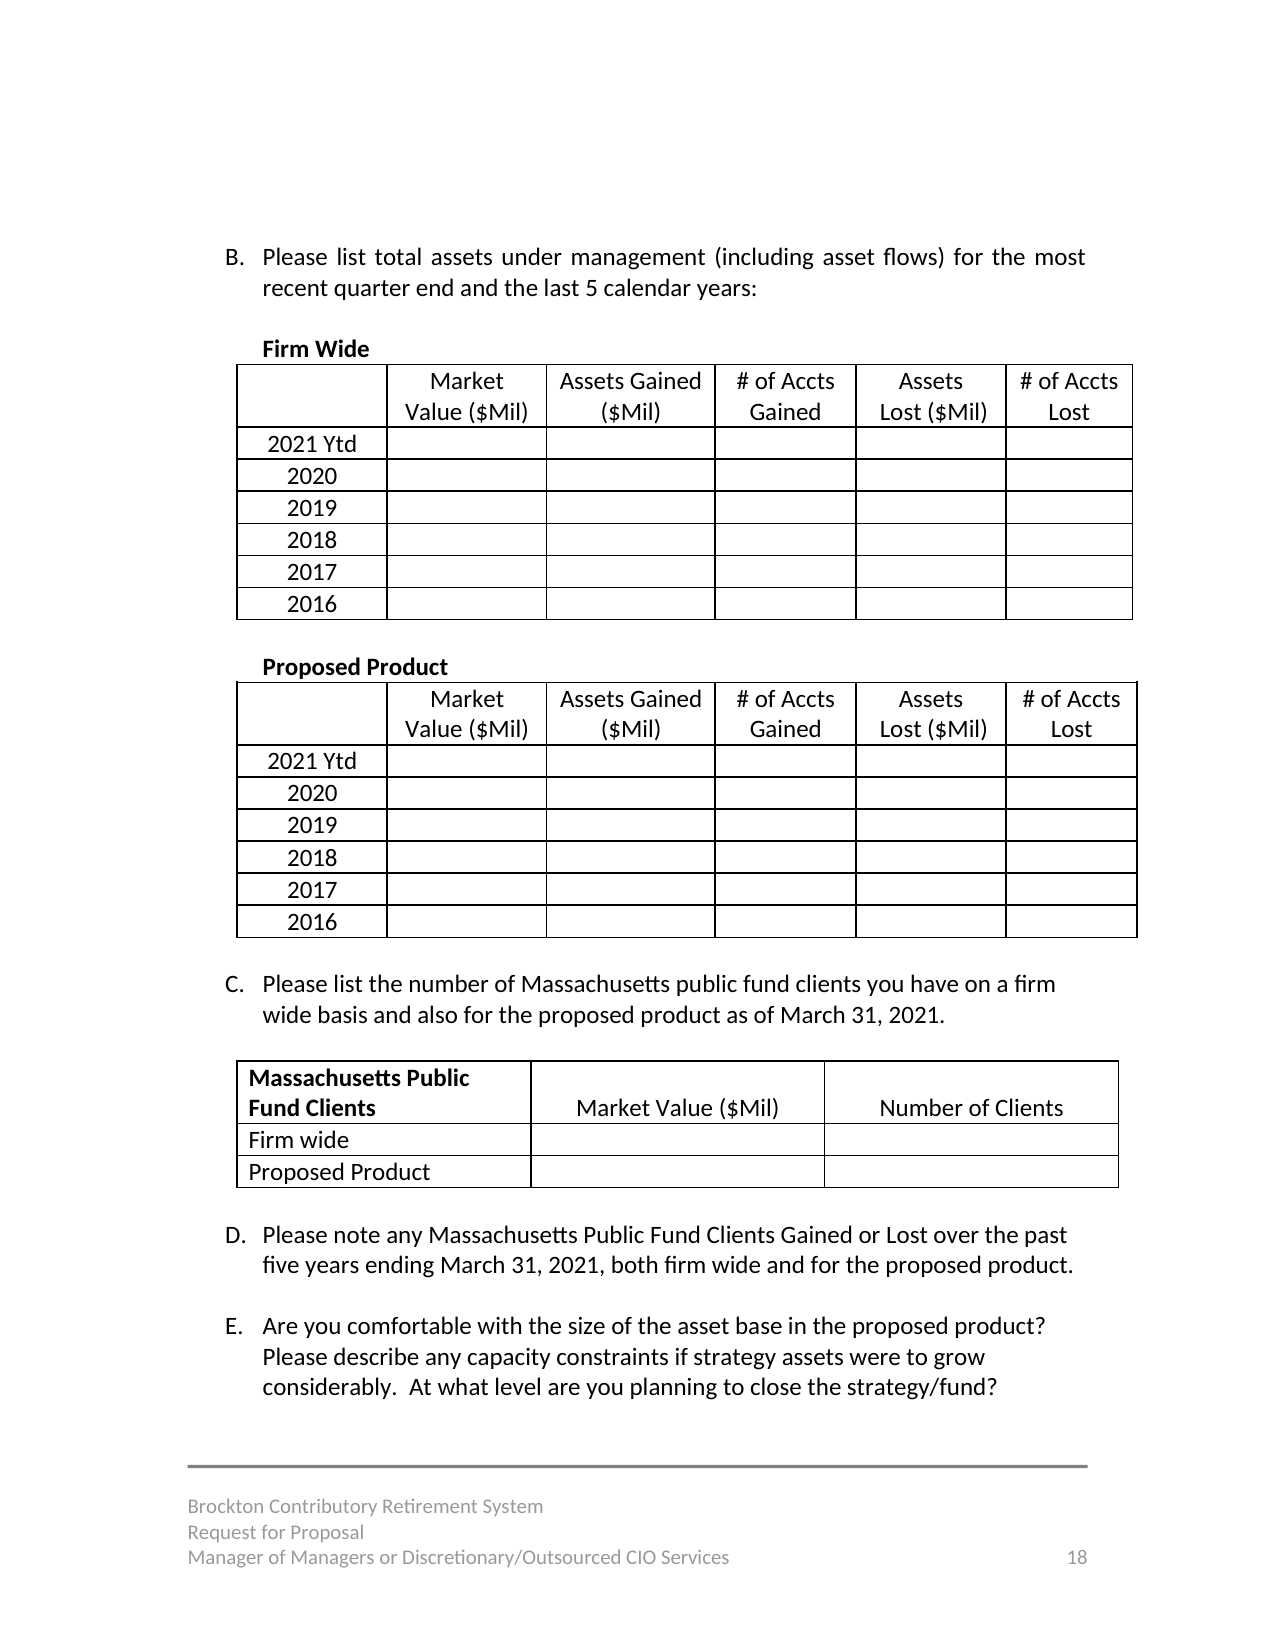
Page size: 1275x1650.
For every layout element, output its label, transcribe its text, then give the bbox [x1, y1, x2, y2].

table_cell [388, 492, 546, 522]
table_cell [388, 460, 546, 490]
table_cell [857, 524, 1005, 554]
list Please list the number of Massachusetts public fund clients you have on a firm wide basis and also for the proposed product as of March 31, 2021. [225, 968, 1087, 1029]
table_cell 2019 [238, 492, 386, 522]
table_cell [388, 588, 546, 619]
table_cell [547, 778, 714, 808]
table_cell [716, 746, 855, 776]
table_header Assets Lost ($Mil) [857, 365, 1005, 426]
table_cell [1007, 428, 1132, 458]
table_cell [547, 428, 714, 458]
table_cell [716, 874, 855, 904]
text Firm Wide [262, 333, 1087, 364]
table_cell 2017 [238, 874, 386, 904]
table_cell 2021 Ytd [238, 428, 386, 458]
table_cell [1007, 874, 1136, 904]
table_cell [857, 460, 1005, 490]
table_cell [1007, 524, 1132, 554]
table_header Assets Gained ($Mil) [547, 365, 714, 426]
table_cell [532, 1124, 824, 1155]
table_cell [1007, 746, 1136, 776]
table_cell [1007, 460, 1132, 490]
table_cell 2018 [238, 842, 386, 872]
table_cell [547, 842, 714, 872]
table_header [238, 365, 386, 426]
table_cell [1007, 588, 1132, 619]
table_cell [388, 842, 546, 872]
table_header Massachusetts Public Fund Clients [238, 1062, 530, 1123]
table_cell [1007, 842, 1136, 872]
table_cell [547, 588, 714, 619]
table_cell 2018 [238, 524, 386, 554]
table_cell [388, 906, 546, 936]
table_cell [716, 460, 855, 490]
table_cell [857, 906, 1005, 936]
table_cell [388, 524, 546, 554]
table_header Market Value ($Mil) [532, 1062, 824, 1123]
table_cell [388, 810, 546, 840]
table_cell [716, 428, 855, 458]
table_cell [825, 1156, 1118, 1187]
table_cell [388, 874, 546, 904]
table_cell [547, 874, 714, 904]
table_cell [547, 906, 714, 936]
table_cell [1007, 906, 1136, 936]
list Please note any Massachusetts Public Fund Clients Gained or Lost over the past five years ending March 31, 2021, both firm wide and for the proposed product. [225, 1219, 1087, 1280]
table_cell [857, 778, 1005, 808]
table_cell [857, 428, 1005, 458]
table_header Assets Lost ($Mil) [857, 683, 1005, 744]
table_cell [547, 524, 714, 554]
table_header # of Accts Gained [716, 683, 855, 744]
table_cell [716, 492, 855, 522]
table_cell [857, 810, 1005, 840]
table_cell [716, 524, 855, 554]
table_cell [716, 778, 855, 808]
table_cell [1007, 556, 1132, 587]
table_cell [547, 556, 714, 587]
table_cell 2016 [238, 906, 386, 936]
table_cell [388, 428, 546, 458]
table_cell [716, 556, 855, 587]
table_header [238, 683, 386, 744]
table_cell Proposed Product [238, 1156, 530, 1187]
table_header Number of Clients [825, 1062, 1118, 1123]
table_cell [857, 842, 1005, 872]
table_cell [547, 810, 714, 840]
table_cell [1007, 492, 1132, 522]
table_cell [857, 874, 1005, 904]
list Are you comfortable with the size of the asset base in the proposed product? Please describe any capacity constraints if strategy assets were to grow considerably. At what level are you planning to close the strategy/fund? [225, 1311, 1087, 1402]
table_cell Firm wide [238, 1124, 530, 1155]
table_cell [388, 778, 546, 808]
table_cell [532, 1156, 824, 1187]
table_cell 2020 [238, 778, 386, 808]
table_cell [547, 492, 714, 522]
table_cell 2019 [238, 810, 386, 840]
table_cell [547, 460, 714, 490]
table_cell [388, 556, 546, 587]
table_cell [1007, 810, 1136, 840]
table_cell [716, 842, 855, 872]
table_cell [547, 746, 714, 776]
table_cell [388, 746, 546, 776]
table_cell [825, 1124, 1118, 1155]
table_cell 2016 [238, 588, 386, 619]
table_cell 2020 [238, 460, 386, 490]
table_header # of Accts Lost [1007, 365, 1132, 426]
table_cell [857, 746, 1005, 776]
table_cell 2017 [238, 556, 386, 587]
table_header # of Accts Lost [1007, 683, 1136, 744]
table_header # of Accts Gained [716, 365, 855, 426]
table_cell [1007, 778, 1136, 808]
table_header Market Value ($Mil) [388, 683, 546, 744]
list Please list total assets under management (including asset flows) for the most recent quarter end and the last 5 calendar years: [225, 242, 1087, 303]
table_cell [716, 810, 855, 840]
table_cell [716, 906, 855, 936]
table_cell [857, 588, 1005, 619]
text Proposed Product [262, 651, 1087, 681]
table_cell 2021 Ytd [238, 746, 386, 776]
table_header Assets Gained ($Mil) [547, 683, 714, 744]
table_header Market Value ($Mil) [388, 365, 546, 426]
table_cell [857, 492, 1005, 522]
table_cell [716, 588, 855, 619]
table_cell [857, 556, 1005, 587]
